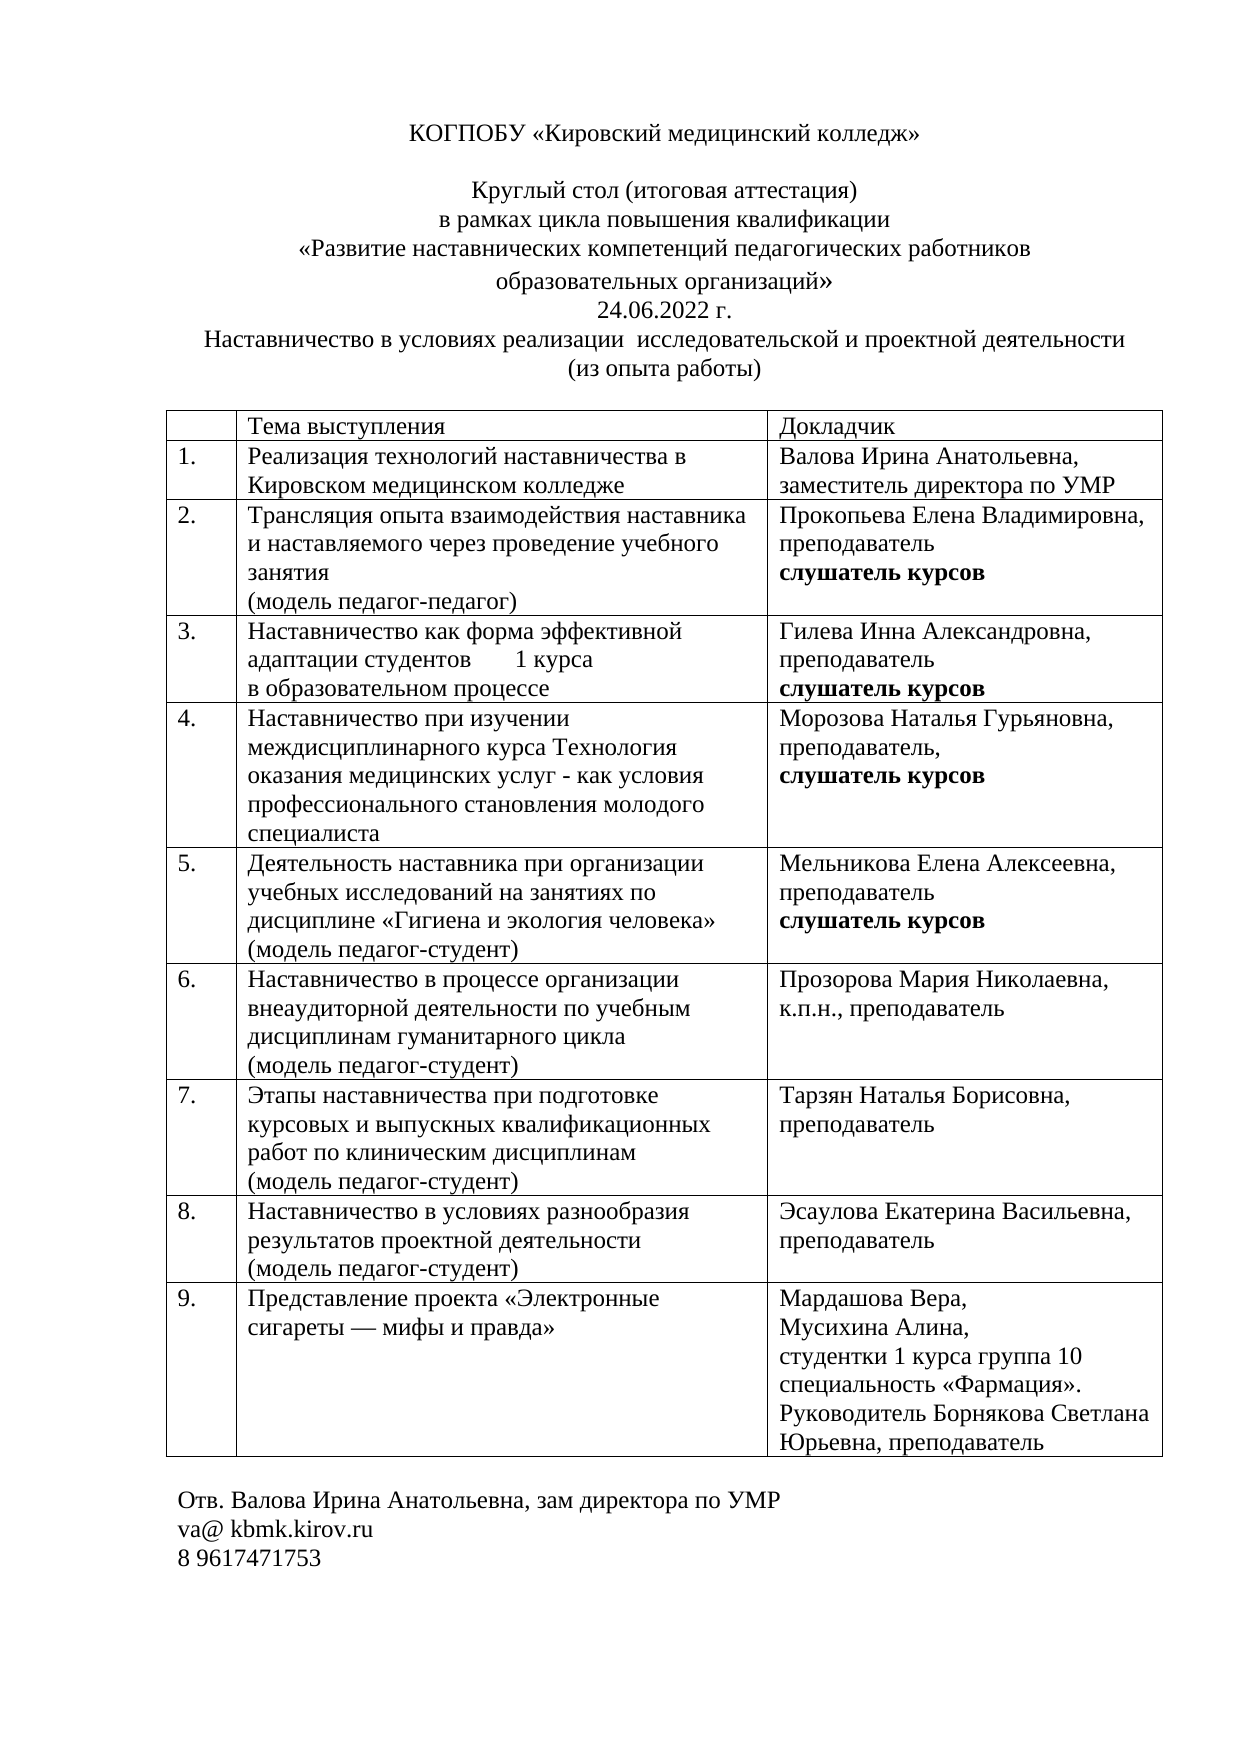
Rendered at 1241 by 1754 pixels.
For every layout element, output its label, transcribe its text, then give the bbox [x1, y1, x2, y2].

table_cell Морозова Наталья Гурьяновна, преподаватель, слушатель курсов [768, 703, 1162, 847]
table_cell 5. [167, 848, 236, 963]
text в рамках цикла повышения квалификации [177, 204, 1152, 233]
table_cell 4. [167, 703, 236, 847]
table_cell 9. [167, 1283, 236, 1456]
table_cell Представление проекта «Электронные сигареты — мифы и правда» [237, 1283, 767, 1456]
text образовательных организаций» [177, 262, 1152, 295]
table_cell Наставничество при изучении междисциплинарного курса Технология оказания медицинских услуг - как условия профессионального становления молодого специалиста [237, 703, 767, 847]
table_cell 7. [167, 1080, 236, 1195]
text (из опыта работы) [177, 353, 1152, 382]
table_cell 3. [167, 616, 236, 702]
text va@ kbmk.kirov.ru [177, 1514, 1152, 1543]
table_header Докладчик [768, 411, 1162, 440]
table_cell 2. [167, 500, 236, 615]
text Круглый стол (итоговая аттестация) [177, 176, 1152, 204]
table_cell Эсаулова Екатерина Васильевна, преподаватель [768, 1196, 1162, 1282]
table_cell Наставничество как форма эффективной адаптации студентов 1 курса в образовательном процессе [237, 616, 767, 702]
table_header Тема выступления [237, 411, 767, 440]
table_cell 1. [167, 441, 236, 499]
table_cell Валова Ирина Анатольевна, заместитель директора по УМР [768, 441, 1162, 499]
text Отв. Валова Ирина Анатольевна, зам директора по УМР [177, 1486, 1152, 1514]
table_cell Тарзян Наталья Борисовна, преподаватель [768, 1080, 1162, 1195]
text 24.06.2022 г. [177, 295, 1152, 324]
text КОГПОБУ «Кировский медицинский колледж» [177, 118, 1152, 147]
table_cell Этапы наставничества при подготовке курсовых и выпускных квалификационных работ по клиническим дисциплинам (модель педагог-студент) [237, 1080, 767, 1195]
text «Развитие наставнических компетенций педагогических работников [177, 233, 1152, 262]
table_cell 8. [167, 1196, 236, 1282]
text Наставничество в условиях реализации исследовательской и проектной деятельности [177, 324, 1152, 353]
table_cell Гилева Инна Александровна, преподаватель слушатель курсов [768, 616, 1162, 702]
text 8 9617471753 [177, 1543, 1152, 1572]
table_header [167, 411, 236, 440]
table_cell Прозорова Мария Николаевна, к.п.н., преподаватель [768, 964, 1162, 1079]
table_cell Деятельность наставника при организации учебных исследований на занятиях по дисциплине «Гигиена и экология человека» (модель педагог-студент) [237, 848, 767, 963]
table_cell Мардашова Вера, Мусихина Алина, студентки 1 курса группа 10 специальность «Фармация». Руководитель Борнякова Светлана Юрьевна, преподаватель [768, 1283, 1162, 1456]
table_cell Трансляция опыта взаимодействия наставника и наставляемого через проведение учебного занятия (модель педагог-педагог) [237, 500, 767, 615]
table_cell Реализация технологий наставничества в Кировском медицинском колледже [237, 441, 767, 499]
table_cell Мельникова Елена Алексеевна, преподаватель слушатель курсов [768, 848, 1162, 963]
table_cell Наставничество в процессе организации внеаудиторной деятельности по учебным дисциплинам гуманитарного цикла (модель педагог-студент) [237, 964, 767, 1079]
table_cell 6. [167, 964, 236, 1079]
table_cell Прокопьева Елена Владимировна, преподаватель слушатель курсов [768, 500, 1162, 615]
table_cell Наставничество в условиях разнообразия результатов проектной деятельности (модель педагог-студент) [237, 1196, 767, 1282]
